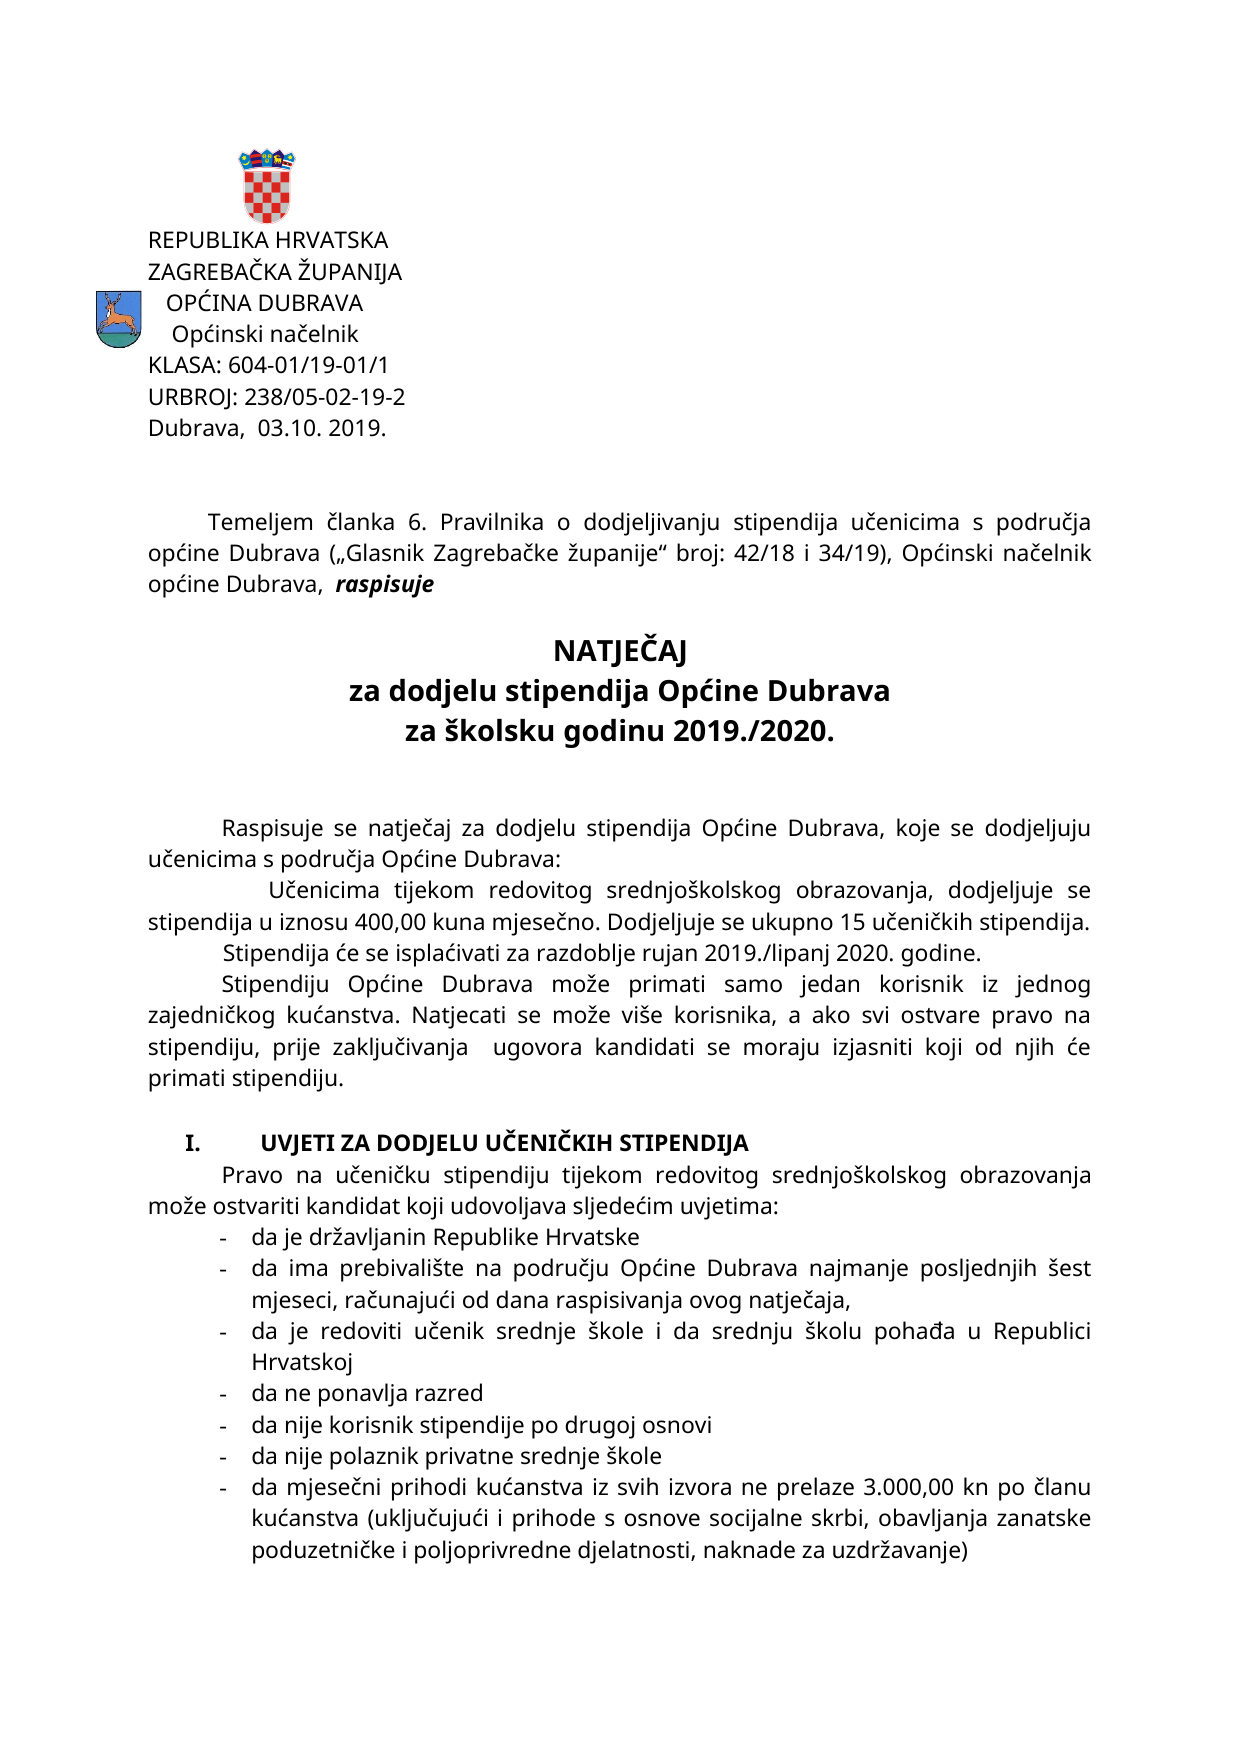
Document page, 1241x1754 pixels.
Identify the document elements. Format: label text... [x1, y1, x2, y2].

list UVJETI ZA DODJELU UČENIČKIH STIPENDIJA [185, 1127, 1093, 1158]
list da nije korisnik stipendije po drugoj osnovi [219, 1408, 1093, 1440]
text za školsku godinu 2019./2020. [148, 710, 1093, 749]
text Stipendija će se isplaćivati za razdoblje rujan 2019./lipanj 2020. godine. [223, 937, 1093, 968]
list da mjesečni prihodi kućanstva iz svih izvora ne prelaze 3.000,00 kn po članu kućanstva (uključujući i prihode s osnove socijalne skrbi, obavljanja zanatske poduzetničke i poljoprivredne djelatnosti, naknade za uzdržavanje) [219, 1471, 1093, 1565]
list da je redoviti učenik srednje škole i da srednju školu pohađa u Republici Hrvatskoj [219, 1315, 1093, 1377]
list da ima prebivalište na području Općine Dubrava najmanje posljednjih šest mjeseci, računajući od dana raspisivanja ovog natječaja, [219, 1252, 1093, 1315]
list da ne ponavlja razred [219, 1377, 1093, 1408]
text Pravo na učeničku stipendiju tijekom redovitog srednjoškolskog obrazovanja može ostvariti kandidat koji udovoljava sljedećim uvjetima: [148, 1158, 1093, 1221]
text URBROJ: 238/05-02-19-2 [148, 380, 1093, 412]
text Dubrava, 03.10. 2019. [148, 412, 1093, 443]
list da je državljanin Republike Hrvatske [219, 1221, 1093, 1252]
text ZAGREBAČKA ŽUPANIJA [148, 255, 1093, 287]
text Stipendiju Općine Dubrava može primati samo jedan korisnik iz jednog zajedničkog kućanstva. Natjecati se može više korisnika, a ako svi ostvare pravo na stipendiju, prije zaključivanja ugovora kandidati se moraju izjasniti koji od njih će primati stipendiju. [148, 968, 1093, 1093]
text Općinski načelnik [148, 318, 1093, 349]
text Učenicima tijekom redovitog srednjoškolskog obrazovanja, dodjeljuje se stipendija u iznosu 400,00 kuna mjesečno. Dodjeljuje se ukupno 15 učeničkih stipendija. [148, 874, 1093, 937]
text za dodjelu stipendija Općine Dubrava [148, 670, 1093, 710]
text KLASA: 604-01/19-01/1 [148, 349, 1093, 380]
text OPĆINA DUBRAVA [148, 287, 1093, 318]
list da nije polaznik privatne srednje škole [219, 1440, 1093, 1471]
text Temeljem članka 6. Pravilnika o dodjeljivanju stipendija učenicima s područja općine Dubrava („Glasnik Zagrebačke županije“ broj: 42/18 i 34/19), Općinski načelnik općine Dubrava, raspisuje [148, 505, 1093, 599]
text Raspisuje se natječaj za dodjelu stipendija Općine Dubrava, koje se dodjeljuju učenicima s područja Općine Dubrava: [148, 812, 1093, 874]
subtitle NATJEČAJ [148, 630, 1093, 670]
text REPUBLIKA HRVATSKA [148, 224, 1093, 255]
picture [94, 289, 141, 346]
